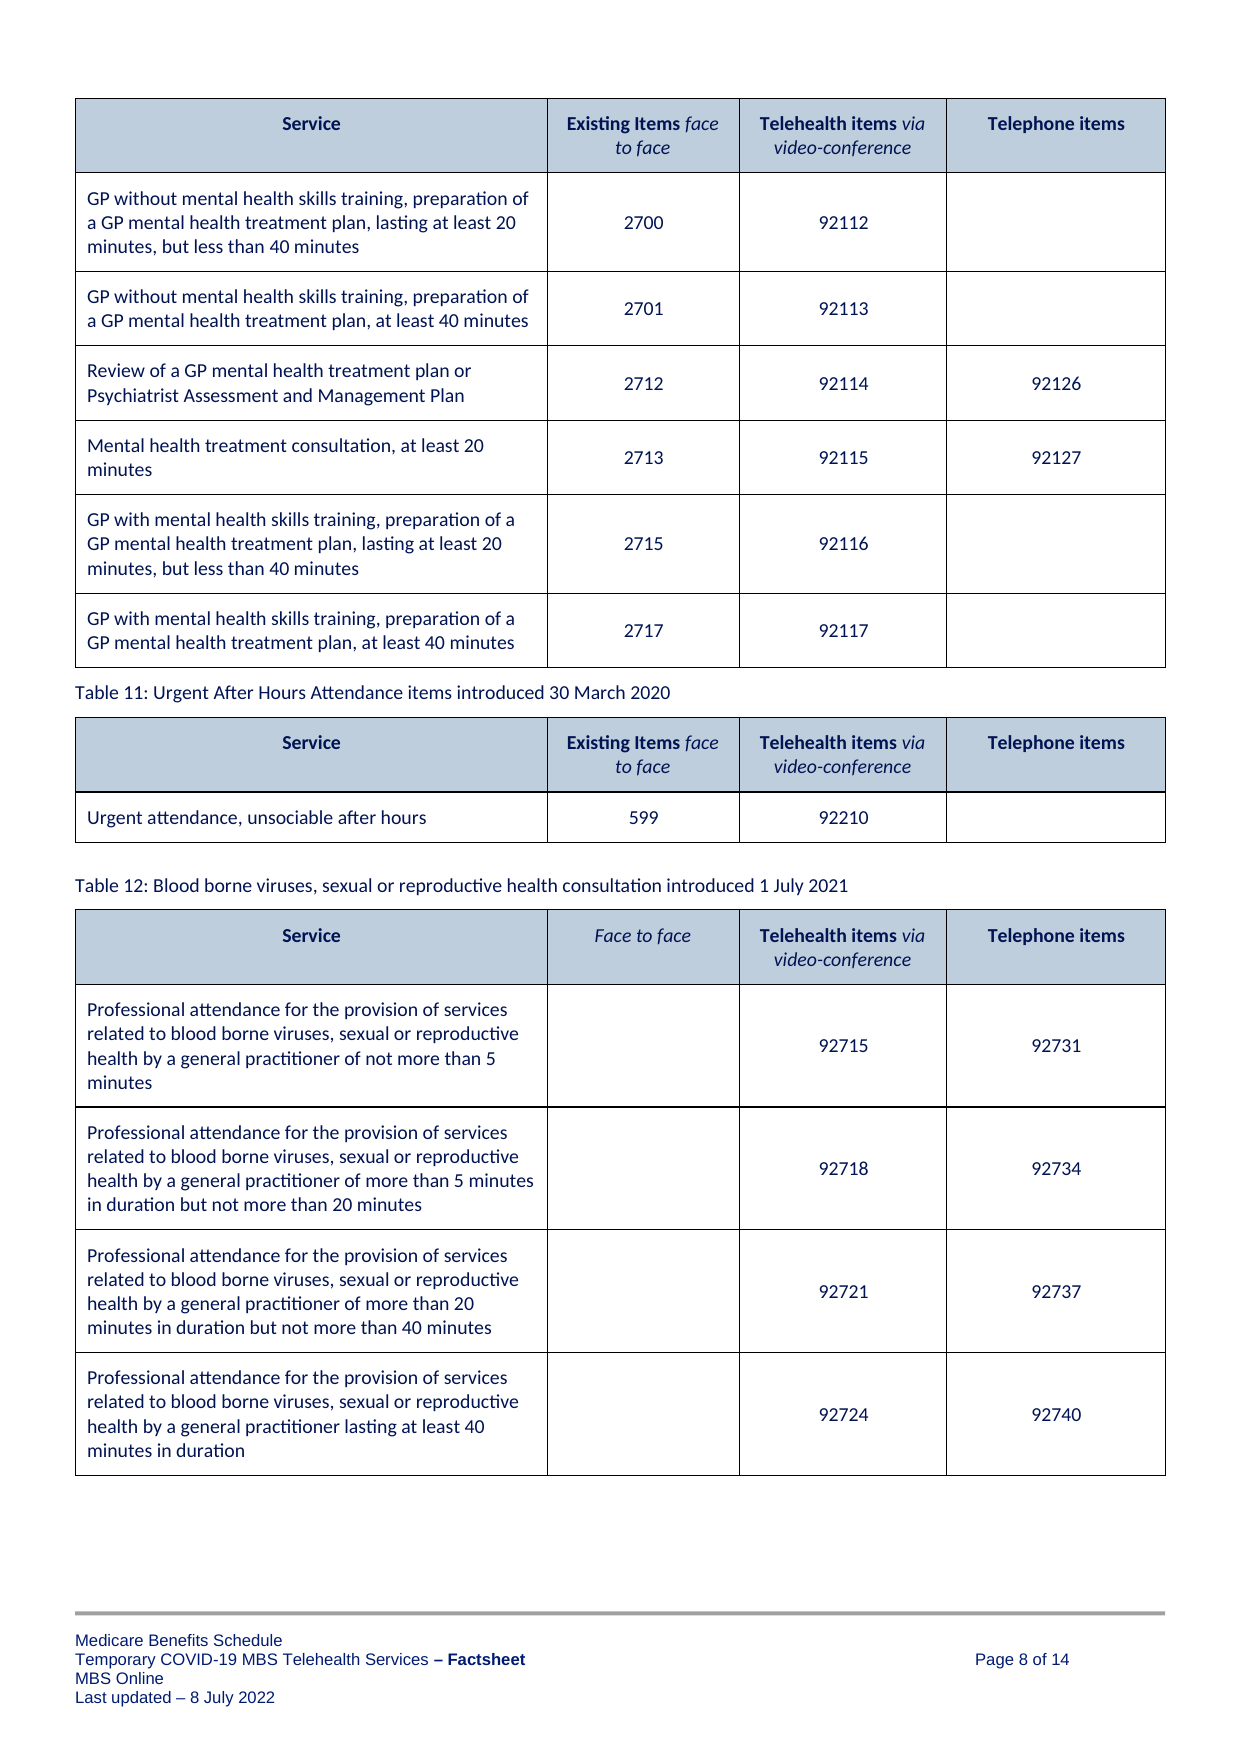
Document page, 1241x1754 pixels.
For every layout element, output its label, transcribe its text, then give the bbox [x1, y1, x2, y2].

table_cell 92740 [947, 1353, 1165, 1474]
table_cell 92127 [947, 421, 1165, 494]
table_cell 92715 [740, 985, 946, 1106]
table_cell 92718 [740, 1108, 946, 1229]
table_cell GP with mental health skills training, preparation of a GP mental health treatment plan, at least 40 minutes [76, 594, 547, 667]
table_cell [947, 495, 1165, 592]
table_cell Review of a GP mental health treatment plan or Psychiatrist Assessment and Management Plan [76, 346, 547, 419]
table_header Service [76, 910, 547, 984]
table_header Telehealth items via video-conference [740, 718, 946, 791]
table_cell GP without mental health skills training, preparation of a GP mental health treatment plan, at least 40 minutes [76, 272, 547, 345]
table_cell GP without mental health skills training, preparation of a GP mental health treatment plan, lasting at least 20 minutes, but less than 40 minutes [76, 173, 547, 271]
table_cell 92724 [740, 1353, 946, 1474]
table_header Face to face [548, 910, 739, 984]
table_header Existing Items face to face [548, 99, 739, 172]
table_cell 92116 [740, 495, 946, 592]
table_cell Professional attendance for the provision of services related to blood borne viruses, sexual or reproductive health by a general practitioner of not more than 5 minutes [76, 985, 547, 1106]
table_cell 92721 [740, 1230, 946, 1352]
table_cell [548, 1230, 739, 1352]
table_cell Professional attendance for the provision of services related to blood borne viruses, sexual or reproductive health by a general practitioner of more than 20 minutes in duration but not more than 40 minutes [76, 1230, 547, 1352]
table_cell 2717 [548, 594, 739, 667]
table_header Service [76, 718, 547, 791]
table_cell 92734 [947, 1108, 1165, 1229]
table_cell GP with mental health skills training, preparation of a GP mental health treatment plan, lasting at least 20 minutes, but less than 40 minutes [76, 495, 547, 592]
table_header Telephone items [947, 910, 1165, 984]
table_header Telehealth items via video-conference [740, 910, 946, 984]
table_cell [947, 173, 1165, 271]
table_cell [548, 1353, 739, 1474]
table_cell 92114 [740, 346, 946, 419]
table_cell 2700 [548, 173, 739, 271]
table_cell [548, 985, 739, 1106]
table_cell 92112 [740, 173, 946, 271]
table_cell [947, 272, 1165, 345]
text Table 12: Blood borne viruses, sexual or reproductive health consultation introduced 1 July 2021 [75, 873, 1165, 897]
table_header Telephone items [947, 99, 1165, 172]
table_cell 2701 [548, 272, 739, 345]
table_cell 92737 [947, 1230, 1165, 1352]
table_cell Mental health treatment consultation, at least 20 minutes [76, 421, 547, 494]
table_cell Professional attendance for the provision of services related to blood borne viruses, sexual or reproductive health by a general practitioner lasting at least 40 minutes in duration [76, 1353, 547, 1474]
table_header Service [76, 99, 547, 172]
table_cell 2713 [548, 421, 739, 494]
table_cell [947, 594, 1165, 667]
table_cell 92115 [740, 421, 946, 494]
table_cell [947, 793, 1165, 842]
table_header Existing Items face to face [548, 718, 739, 791]
table_cell 2712 [548, 346, 739, 419]
table_cell 92113 [740, 272, 946, 345]
table_header Telephone items [947, 718, 1165, 791]
table_cell 92731 [947, 985, 1165, 1106]
table_cell Professional attendance for the provision of services related to blood borne viruses, sexual or reproductive health by a general practitioner of more than 5 minutes in duration but not more than 20 minutes [76, 1108, 547, 1229]
table_cell [548, 1108, 739, 1229]
table_cell 92117 [740, 594, 946, 667]
table_header Telehealth items via video-conference [740, 99, 946, 172]
table_cell 599 [548, 793, 739, 842]
text Table 11: Urgent After Hours Attendance items introduced 30 March 2020 [75, 680, 1165, 704]
table_cell 2715 [548, 495, 739, 592]
table_cell 92210 [740, 793, 946, 842]
table_cell 92126 [947, 346, 1165, 419]
table_cell Urgent attendance, unsociable after hours [76, 793, 547, 842]
